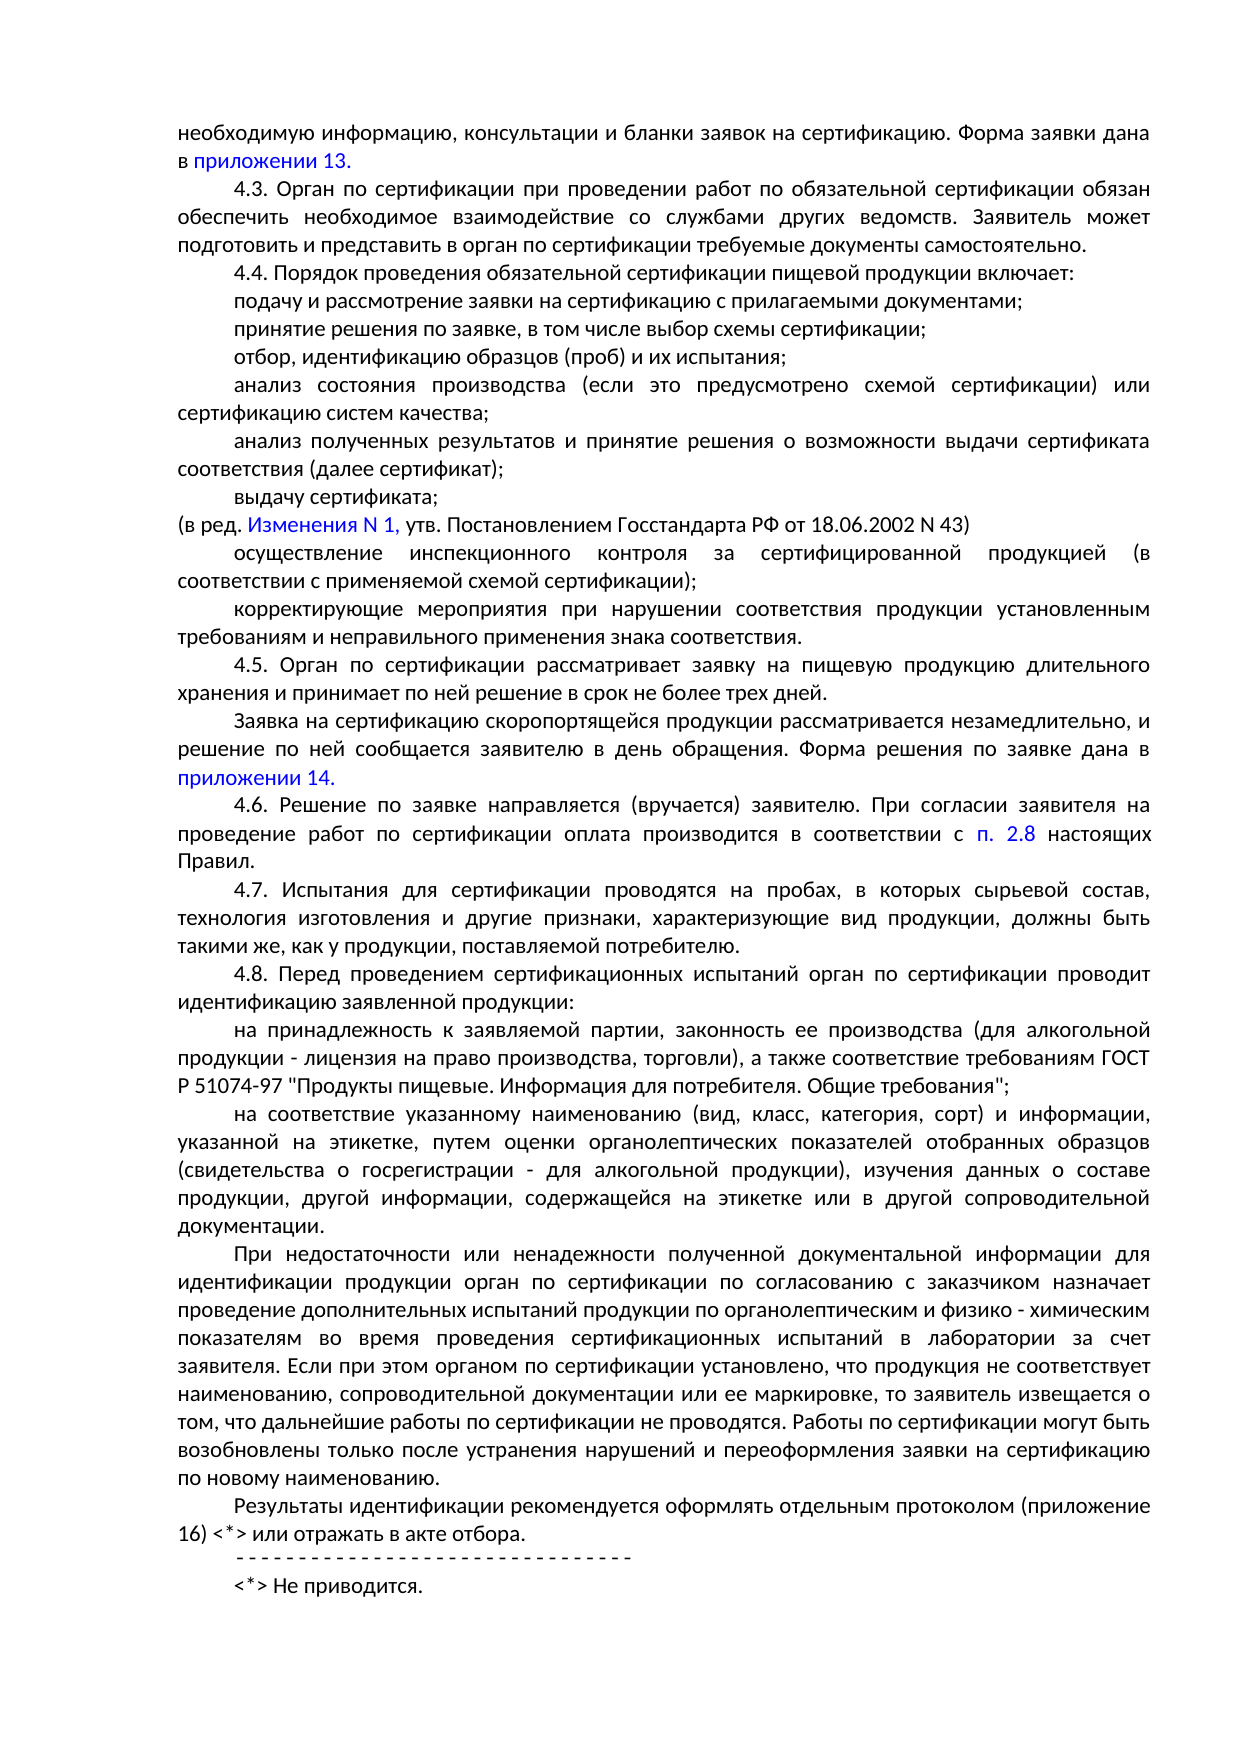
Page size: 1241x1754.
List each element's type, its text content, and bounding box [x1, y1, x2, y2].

text Заявка на сертификацию скоропортящейся продукции рассматривается незамедлительно, и решение по ней сообщается заявителю в день обращения. Форма решения по заявке дана в приложении 14. [177, 707, 1152, 791]
text 4.5. Орган по сертификации рассматривает заявку на пищевую продукцию длительного хранения и принимает по ней решение в срок не более трех дней. [177, 651, 1152, 707]
text При недостаточности или ненадежности полученной документальной информации для идентификации продукции орган по сертификации по согласованию с заказчиком назначает проведение дополнительных испытаний продукции по органолептическим и физико - химическим показателям во время проведения сертификационных испытаний в лаборатории за счет заявителя. Если при этом органом по сертификации установлено, что продукция не соответствует наименованию, сопроводительной документации или ее маркировке, то заявитель извещается о том, что дальнейшие работы по сертификации не проводятся. Работы по сертификации могут быть возобновлены только после устранения нарушений и переоформления заявки на сертификацию по новому наименованию. [177, 1239, 1152, 1491]
text 4.6. Решение по заявке направляется (вручается) заявителю. При согласии заявителя на проведение работ по сертификации оплата производится в соответствии с п. 2.8 настоящих Правил. [177, 791, 1152, 875]
text 4.3. Орган по сертификации при проведении работ по обязательной сертификации обязан обеспечить необходимое взаимодействие со службами других ведомств. Заявитель может подготовить и представить в орган по сертификации требуемые документы самостоятельно. [177, 174, 1152, 258]
text подачу и рассмотрение заявки на сертификацию с прилагаемыми документами; [177, 286, 1152, 314]
text на принадлежность к заявляемой партии, законность ее производства (для алкогольной продукции - лицензия на право производства, торговли), а также соответствие требованиям ГОСТ Р 51074-97 "Продукты пищевые. Информация для потребителя. Общие требования"; [177, 1015, 1152, 1099]
text принятие решения по заявке, в том числе выбор схемы сертификации; [177, 314, 1152, 342]
text осуществление инспекционного контроля за сертифицированной продукцией (в соответствии с применяемой схемой сертификации); [177, 538, 1152, 594]
text 4.7. Испытания для сертификации проводятся на пробах, в которых сырьевой состав, технология изготовления и другие признаки, характеризующие вид продукции, должны быть такими же, как у продукции, поставляемой потребителю. [177, 875, 1152, 959]
text 4.4. Порядок проведения обязательной сертификации пищевой продукции включает: [177, 258, 1152, 286]
text выдачу сертификата; [177, 482, 1152, 510]
text 4.8. Перед проведением сертификационных испытаний орган по сертификации проводит идентификацию заявленной продукции: [177, 959, 1152, 1015]
text корректирующие мероприятия при нарушении соответствия продукции установленным требованиям и неправильного применения знака соответствия. [177, 594, 1152, 651]
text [177, 118, 1152, 174]
text <*> Не приводится. [177, 1571, 1152, 1599]
text (в ред. Изменения N 1, утв. Постановлением Госстандарта РФ от 18.06.2002 N 43) [177, 510, 1152, 538]
text на соответствие указанному наименованию (вид, класс, категория, сорт) и информации, указанной на этикетке, путем оценки органолептических показателей отобранных образцов (свидетельства о госрегистрации - для алкогольной продукции), изучения данных о составе продукции, другой информации, содержащейся на этикетке или в другой сопроводительной документации. [177, 1099, 1152, 1239]
text Результаты идентификации рекомендуется оформлять отдельным протоколом (приложение 16) <*> или отражать в акте отбора. [177, 1491, 1152, 1547]
text -------------------------------- [177, 1547, 1152, 1571]
text анализ состояния производства (если это предусмотрено схемой сертификации) или сертификацию систем качества; [177, 370, 1152, 426]
text анализ полученных результатов и принятие решения о возможности выдачи сертификата соответствия (далее сертификат); [177, 426, 1152, 482]
text отбор, идентификацию образцов (проб) и их испытания; [177, 342, 1152, 370]
